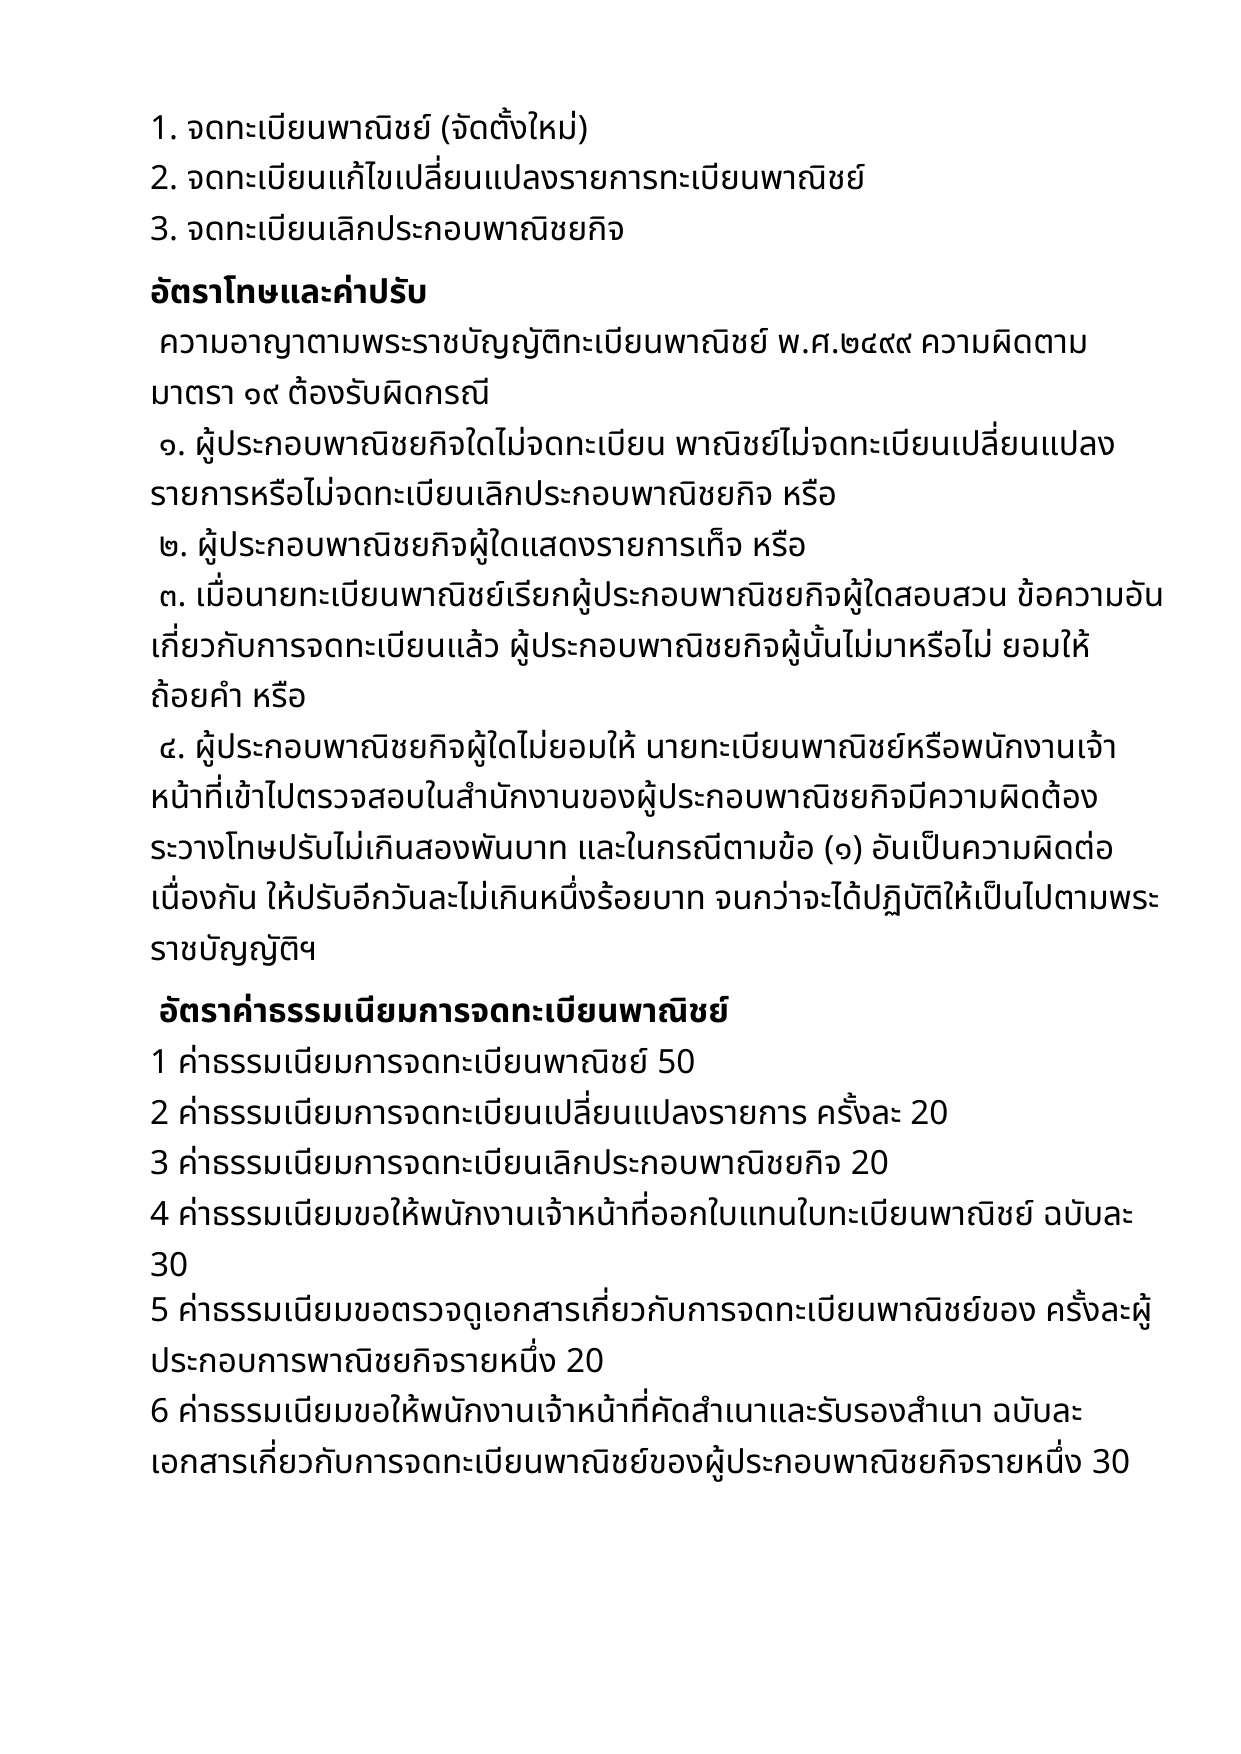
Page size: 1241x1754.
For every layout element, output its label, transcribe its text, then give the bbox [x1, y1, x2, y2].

text 1. จดทะเบียนพาณิชย์ (จัดตั้งใหม่) [150, 103, 1167, 154]
text ๑. ผู้ประกอบพาณิชยกิจใดไม่จดทะเบียน พาณิชย์ไม่จดทะเบียนเปลี่ยนแปลงรายการหรือไม่จดทะเบียนเลิกประกอบพาณิชยกิจ หรือ [150, 419, 1167, 520]
text 2 ค่าธรรมเนียมการจดทะเบียนเปลี่ยนแปลงรายการ ครั้งละ 20 [150, 1088, 1167, 1139]
text ๒. ผู้ประกอบพาณิชยกิจผู้ใดแสดงรายการเท็จ หรือ [150, 520, 1167, 571]
text ความอาญาตามพระราชบัญญัติทะเบียนพาณิชย์ พ.ศ.๒๔๙๙ ความผิดตามมาตรา ๑๙ ต้องรับผิดกรณี [150, 318, 1167, 419]
text 3. จดทะเบียนเลิกประกอบพาณิชยกิจ [150, 205, 1167, 255]
text อัตราโทษและค่าปรับ [150, 268, 1167, 318]
text อัตราค่าธรรมเนียมการจดทะเบียนพาณิชย์ [150, 987, 1167, 1038]
text 5 ค่าธรรมเนียมขอตรวจดูเอกสารเกี่ยวกับการจดทะเบียนพาณิชย์ของ ครั้งละผู้ประกอบการพาณิชยกิจรายหนึ่ง 20 [150, 1286, 1167, 1387]
text 4 ค่าธรรมเนียมขอให้พนักงานเจ้าหน้าที่ออกใบแทนใบทะเบียนพาณิชย์ ฉบับละ 30 [150, 1190, 1167, 1286]
text 3 ค่าธรรมเนียมการจดทะเบียนเลิกประกอบพาณิชยกิจ 20 [150, 1139, 1167, 1190]
text 6 ค่าธรรมเนียมขอให้พนักงานเจ้าหน้าที่คัดสำเนาและรับรองสำเนา ฉบับละเอกสารเกี่ยวกับการจดทะเบียนพาณิชย์ของผู้ประกอบพาณิชยกิจรายหนึ่ง 30 [150, 1387, 1167, 1488]
text ๔. ผู้ประกอบพาณิชยกิจผู้ใดไม่ยอมให้ นายทะเบียนพาณิชย์หรือพนักงานเจ้าหน้าที่เข้าไปตรวจสอบในสำนักงานของผู้ประกอบพาณิชยกิจมีความผิดต้อง ระวางโทษปรับไม่เกินสองพันบาท และในกรณีตามข้อ (๑) อันเป็นความผิดต่อเนื่องกัน ให้ปรับอีกวันละไม่เกินหนึ่งร้อยบาท จนกว่าจะได้ปฏิบัติให้เป็นไปตามพระราชบัญญัติฯ [150, 722, 1167, 975]
text ๓. เมื่อนายทะเบียนพาณิชย์เรียกผู้ประกอบพาณิชยกิจผู้ใดสอบสวน ข้อความอันเกี่ยวกับการจดทะเบียนแล้ว ผู้ประกอบพาณิชยกิจผู้นั้นไม่มาหรือไม่ ยอมให้ถ้อยคำ หรือ [150, 571, 1167, 722]
text 1 ค่าธรรมเนียมการจดทะเบียนพาณิชย์ 50 [150, 1038, 1167, 1088]
text 2. จดทะเบียนแก้ไขเปลี่ยนแปลงรายการทะเบียนพาณิชย์ [150, 154, 1167, 205]
